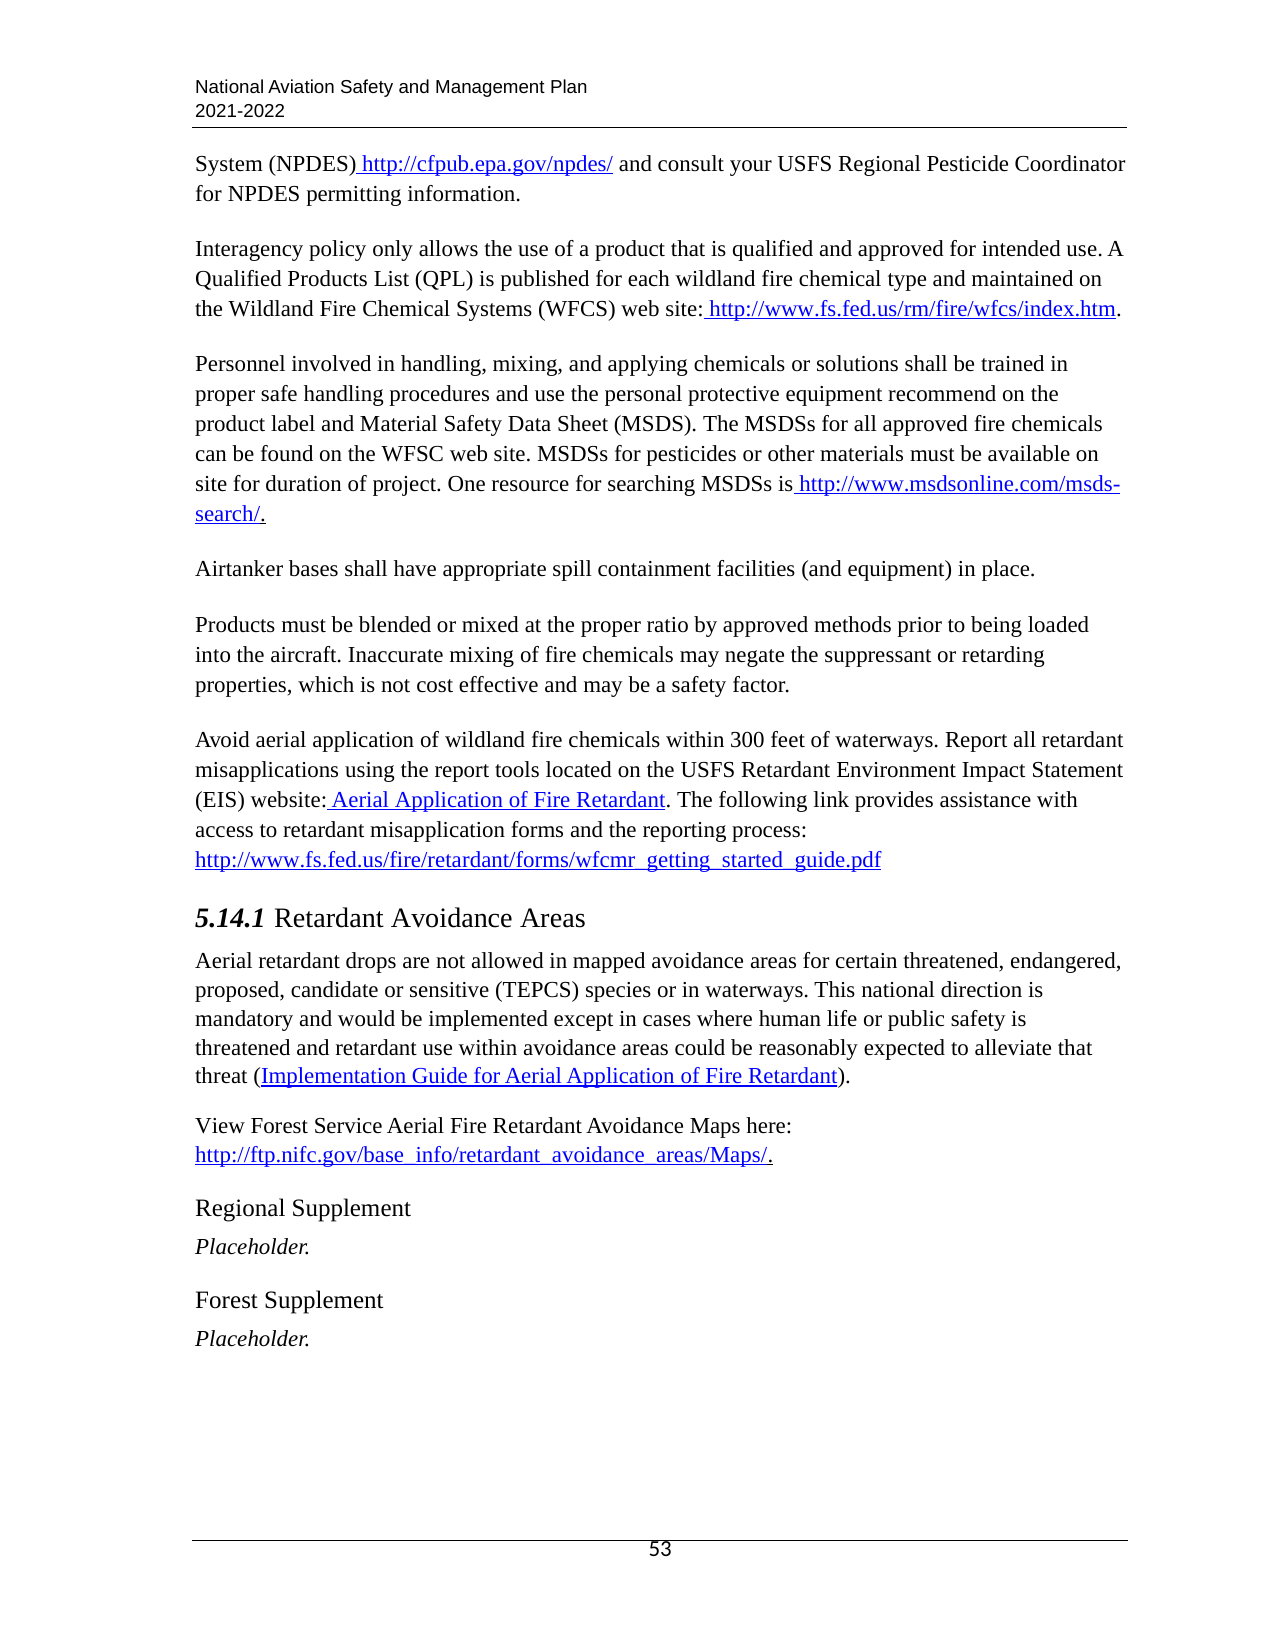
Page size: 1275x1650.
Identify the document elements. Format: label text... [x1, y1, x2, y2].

text Regional Supplement Placeholder. [195, 1193, 417, 1259]
text Aerial retardant drops are not allowed in mapped avoidance areas for certain threatened, endangered, proposed, candidate or sensitive (TEPCS) species or in waterways. This national direction is mandatory and would be implemented except in cases where human life or public safety is threatened and retardant use within avoidance areas could be reasonably expected to alleviate that threat (Implementation Guide for Aerial Application of Fire Retardant). [195, 947, 1126, 1089]
text Interagency policy only allows the use of a product that is qualified and approved for intended use. A Qualified Products List (QPL) is published for each wildland fire chemical type and maintained on the Wildland Fire Chemical Systems (WFCS) web site: http://www.fs.fed.us/rm/fire/wfcs/index.htm. [195, 235, 1130, 321]
text Avoid aerial application of wildland fire chemicals within 300 feet of waterways. Report all retardant misapplications using the report tools located on the USFS Retardant Environment Impact Statement (EIS) website: Aerial Application of Fire Retardant. The following link provides assistance with access to retardant misapplication forms and the reporting process: http://www.fs.fed.us/fire/retardant/forms/wfcmr_getting_started_guide.pdf [195, 726, 1129, 872]
text 53 [648, 1534, 1188, 1562]
text Forest Supplement Placeholder. [195, 1285, 389, 1351]
text Personnel involved in handling, mixing, and applying chemicals or solutions shall be trained in proper safe handling procedures and use the personal protective equipment recommend on the product label and Material Safety Data Sheet (MSDS). The MSDSs for all approved fire chemicals can be found on the WFSC web site. MSDSs for pesticides or other materials must be available on site for duration of project. One resource for searching MSDSs is http://www.msdsonline.com/msds-search/. [195, 350, 1125, 527]
text System (NPDES) http://cfpub.epa.gov/npdes/ and consult your USFS Regional Pesticide Coordinator for NPDES permitting information. [195, 150, 1131, 206]
text 5.14.1 Retardant Avoidance Areas [195, 902, 1188, 934]
text Airtanker bases shall have appropriate spill containment facilities (and equipment) in place. [195, 555, 1188, 582]
text View Forest Service Aerial Fire Retardant Avoidance Maps here: http://ftp.nifc.gov/base_info/retardant_avoidance_areas/Maps/. [195, 1112, 801, 1167]
text National Aviation Safety and Management Plan 2021-2022 [195, 76, 593, 122]
text Products must be blended or mixed at the proper ratio by approved methods prior to being loaded into the aircraft. Inaccurate mixing of fire chemicals may negate the suppressant or retarding properties, which is not cost effective and may be a safety factor. [195, 611, 1094, 697]
